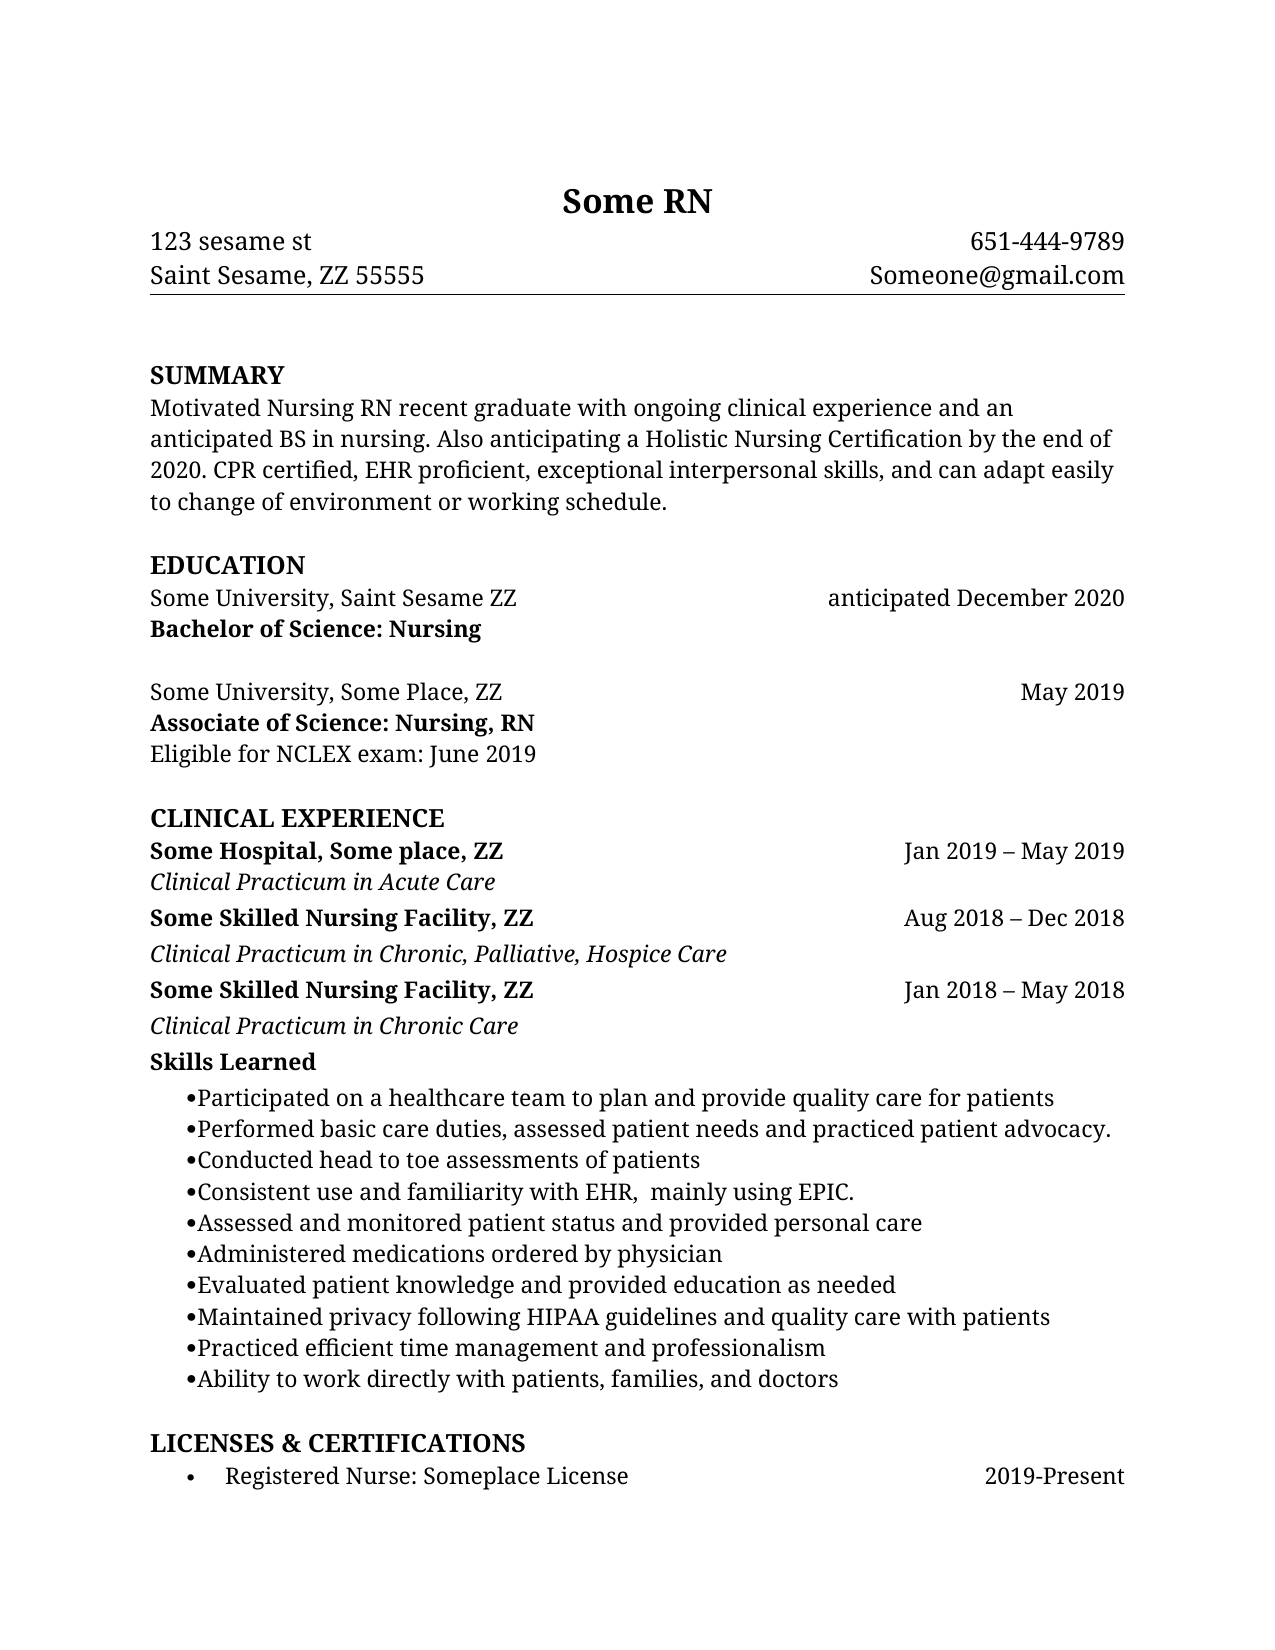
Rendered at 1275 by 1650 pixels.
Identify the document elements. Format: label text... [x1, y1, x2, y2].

list Maintained privacy following HIPAA guidelines and quality care with patients [187, 1301, 1125, 1332]
list Registered Nurse: Someplace License 2019-Present [187, 1459, 1125, 1491]
list Practiced efficient time management and professionalism [187, 1332, 1125, 1363]
list Participated on a healthcare team to plan and provide quality care for patients [187, 1082, 1125, 1113]
list Ability to work directly with patients, families, and doctors [187, 1363, 1125, 1394]
text Clinical Practicum in Acute Care [150, 866, 1125, 897]
text Some University, Some Place, ZZ May 2019 [150, 676, 1125, 707]
list Evaluated patient knowledge and provided education as needed [187, 1269, 1125, 1301]
text Motivated Nursing RN recent graduate with ongoing clinical experience and an anticipated BS in nursing. Also anticipating a Holistic Nursing Certification by the end of 2020. CPR certified, EHR proficient, exceptional interpersonal skills, and can adapt easily to change of environment or working schedule. [150, 392, 1125, 517]
text Skills Learned [150, 1046, 1125, 1077]
text Some Skilled Nursing Facility, ZZ Aug 2018 – Dec 2018 [150, 902, 1125, 933]
text CLINICAL EXPERIENCE [150, 801, 1125, 835]
text Bachelor of Science: Nursing [150, 613, 1125, 644]
text Eligible for NCLEX exam: June 2019 [150, 738, 1125, 769]
text Some University, Saint Sesame ZZ anticipated December 2020 [150, 582, 1125, 613]
text 123 sesame st 651-444-9789 [150, 223, 1125, 257]
text Associate of Science: Nursing, RN [150, 707, 1125, 738]
text Some Hospital, Some place, ZZ Jan 2019 – May 2019 [150, 835, 1125, 866]
text Clinical Practicum in Chronic, Palliative, Hospice Care [150, 938, 1125, 969]
list Consistent use and familiarity with EHR, mainly using EPIC. [187, 1176, 1125, 1207]
list Performed basic care duties, assessed patient needs and practiced patient advocacy. [187, 1113, 1125, 1144]
text Saint Sesame, ZZ 55555 Someone@gmail.com [150, 257, 1125, 294]
text SUMMARY [150, 358, 1125, 392]
text EDUCATION [150, 548, 1125, 582]
list Assessed and monitored patient status and provided personal care [187, 1207, 1125, 1238]
text Some Skilled Nursing Facility, ZZ Jan 2018 – May 2018 [150, 974, 1125, 1005]
text LICENSES & CERTIFICATIONS [150, 1426, 1125, 1459]
text Clinical Practicum in Chronic Care [150, 1010, 1125, 1041]
list Conducted head to toe assessments of patients [187, 1144, 1125, 1176]
text Some RN [150, 178, 1125, 223]
list Administered medications ordered by physician [187, 1238, 1125, 1269]
